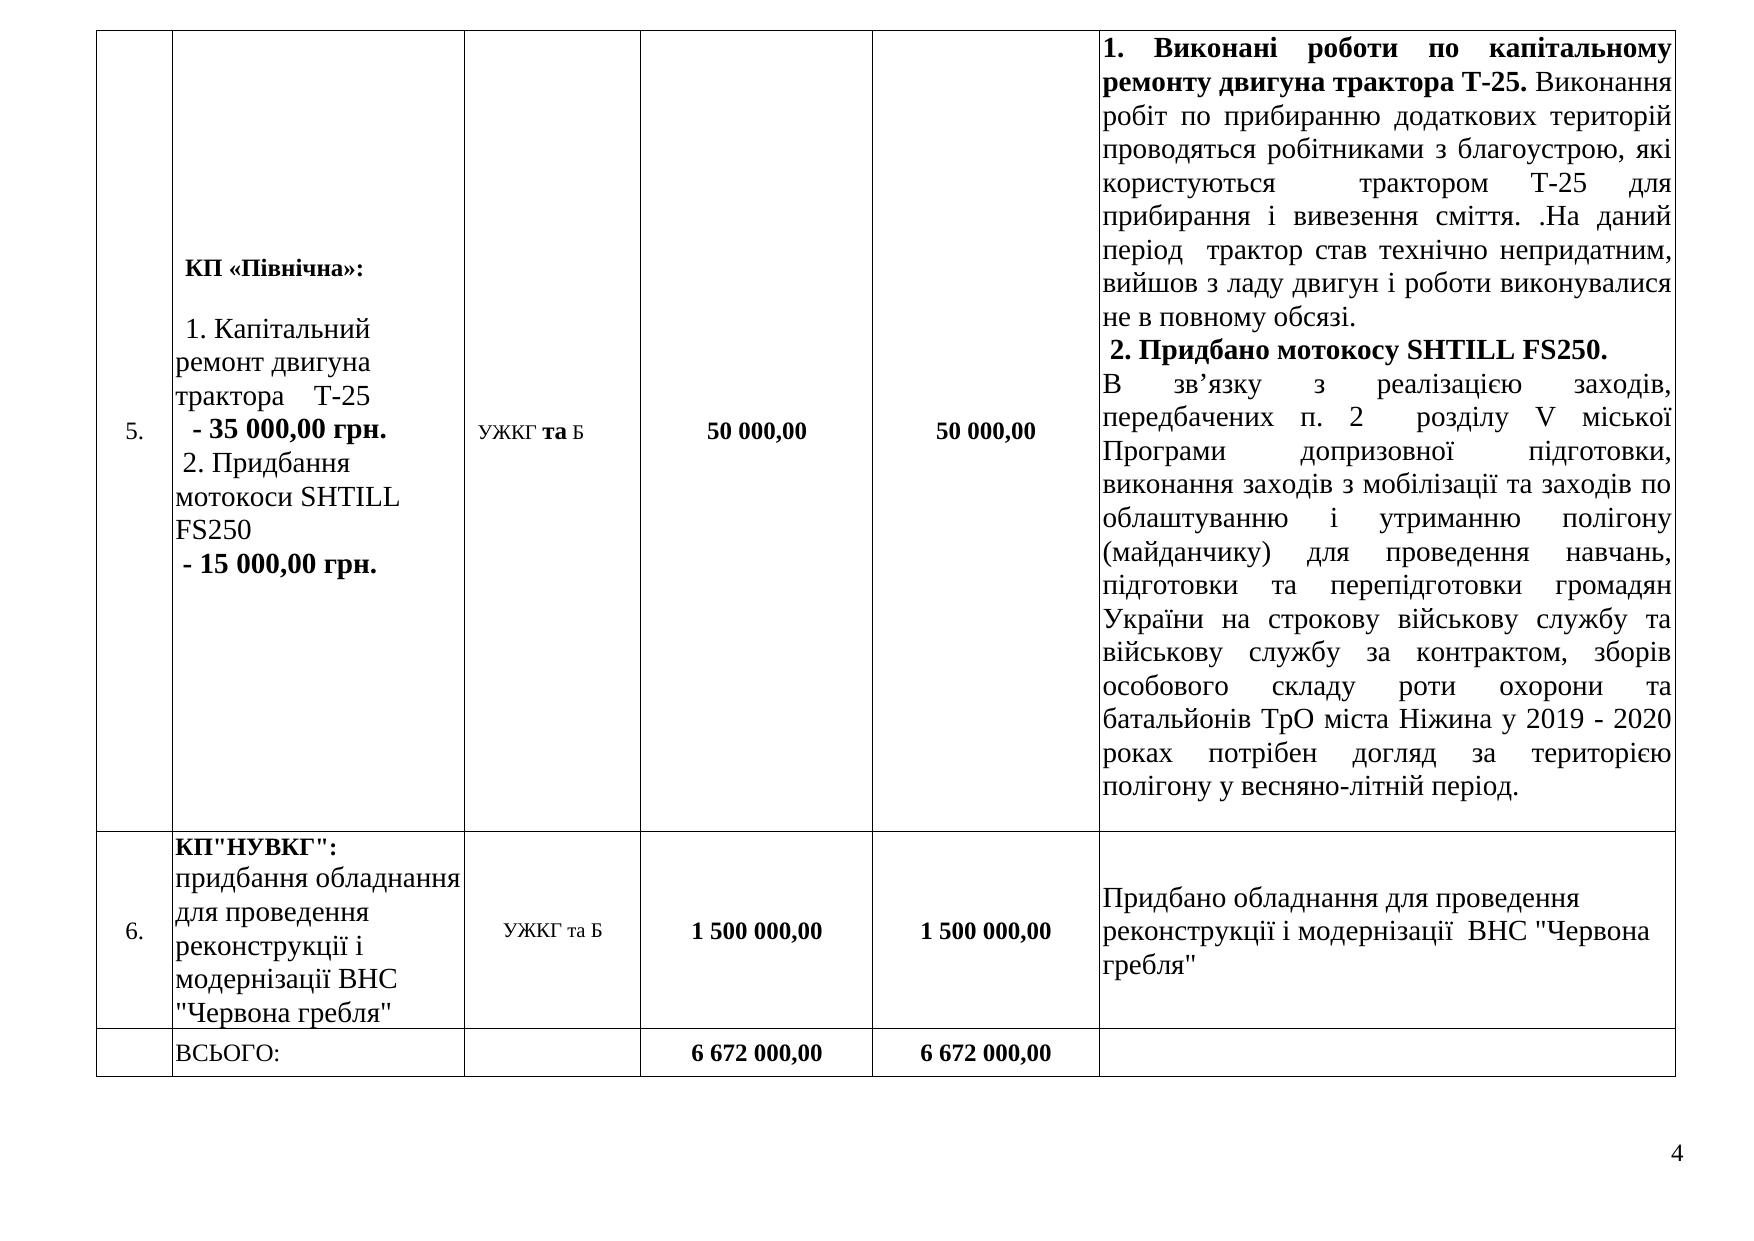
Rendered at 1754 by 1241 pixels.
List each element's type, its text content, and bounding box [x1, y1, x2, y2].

table_cell 50 000,00 [873, 31, 1099, 831]
table_cell Придбано обладнання для проведення реконструкції і модернізації ВНС "Червона гребля" [1100, 832, 1675, 1028]
table_cell 6 672 000,00 [641, 1029, 872, 1076]
table_cell УЖКГ та Б [465, 832, 640, 1028]
table_cell КП"НУВКГ": придбання обладнання для проведення реконструкції і модернізації ВНС "Червона гребля" [173, 832, 464, 1028]
table_cell 1. Виконані роботи по капітальному ремонту двигуна трактора Т-25. Виконання робіт по прибиранню додаткових територій проводяться робітниками з благоустрою, які користуються трактором Т-25 для прибирання і вивезення сміття. .На даний період трактор став технічно непридатним, вийшов з ладу двигун і роботи виконувалися не в повному обсязі. 2. Придбано мотокосу SHTILL FS250. В зв’язку з реалізацією заходів, передбачених п. 2 розділу V міської Програми допризовної підготовки, виконання заходів з мобілізації та заходів по облаштуванню і утриманню полігону (майданчику) для проведення навчань, підготовки та перепідготовки громадян України на строкову військову службу та військову службу за контрактом, зборів особового складу роти охорони та батальйонів ТрО міста Ніжина у 2019 - 2020 роках потрібен догляд за територією полігону у весняно-літній період. [1100, 31, 1675, 831]
table_cell [465, 1029, 640, 1076]
table_cell 50 000,00 [641, 31, 872, 831]
table_cell 6 672 000,00 [873, 1029, 1099, 1076]
table_cell 5. [97, 31, 172, 831]
table_cell 1 500 000,00 [641, 832, 872, 1028]
table_cell 6. [97, 832, 172, 1028]
table_cell ВСЬОГО: [173, 1029, 464, 1076]
table_cell [1100, 1029, 1675, 1076]
table_cell КП «Північна»: 1. Капітальний ремонт двигуна трактора Т-25 - 35 000,00 грн. 2. Придбання мотокоси SHTILL FS250 - 15 000,00 грн. [173, 31, 464, 831]
table_cell УЖКГ та Б [465, 31, 640, 831]
table_cell 1 500 000,00 [873, 832, 1099, 1028]
table_cell [97, 1029, 172, 1076]
